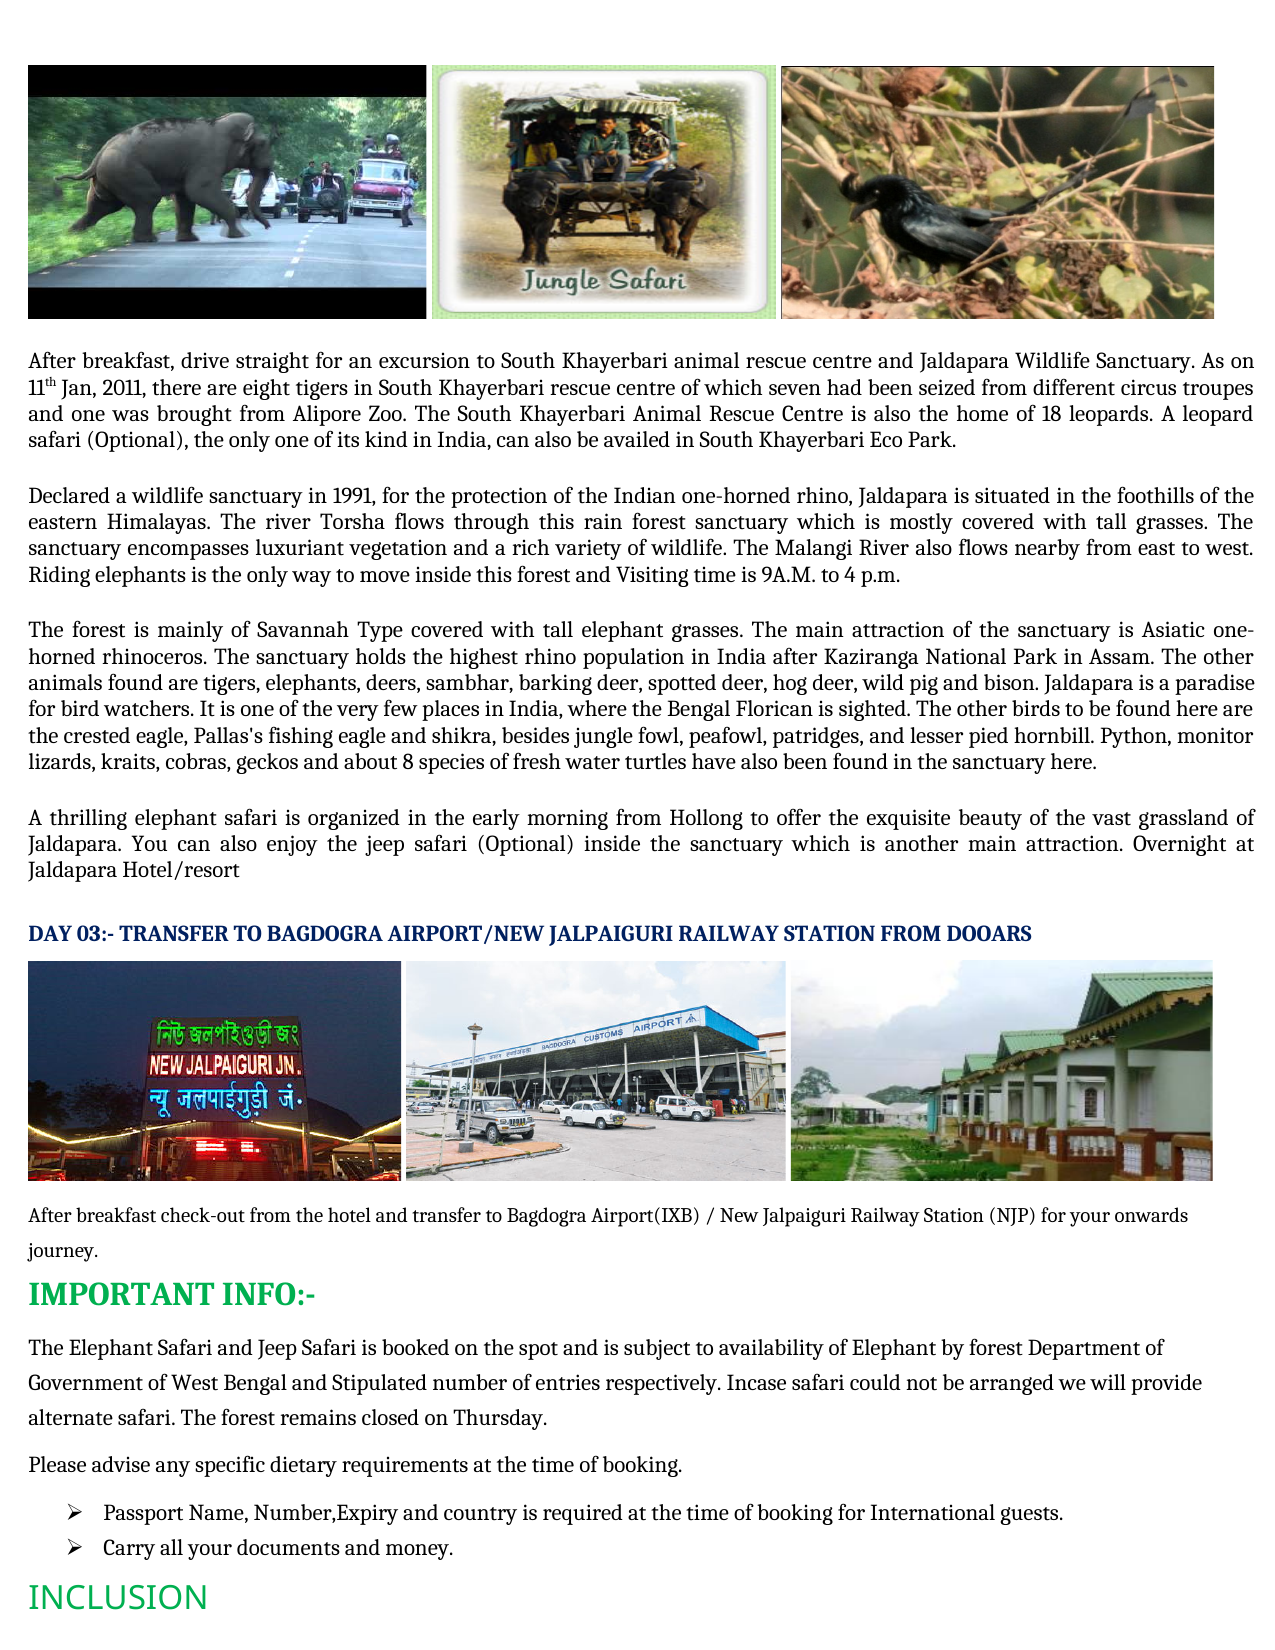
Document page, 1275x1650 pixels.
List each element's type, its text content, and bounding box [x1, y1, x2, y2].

text IMPORTANT INFO:- [28, 1275, 1256, 1313]
text A thrilling elephant safari is organized in the early morning from Hollong to offer the exquisite beauty of the vast grassland of Jaldapara. You can also enjoy the jeep safari (Optional) inside the sanctuary which is another main attraction. Overnight at Jaldapara Hotel/resort [28, 804, 1256, 883]
list Passport Name, Number,Expiry and country is required at the time of booking for International guests. [66, 1491, 1256, 1526]
text After breakfast check-out from the hotel and transfer to Bagdogra Airport(IXB) / New Jalpaiguri Railway Station (NJP) for your onwards journey. [28, 1193, 1256, 1263]
text INCLUSION [28, 1573, 1256, 1619]
picture [790, 960, 1213, 1181]
list Carry all your documents and money. [66, 1526, 1256, 1561]
text DAY 03:- TRANSFER TO BAGDOGRA AIRPORT/NEW JALPAIGURI RAILWAY STATION FROM DOOARS [28, 913, 1256, 948]
picture [28, 65, 427, 319]
text After breakfast, drive straight for an excursion to South Khayerbari animal rescue centre and Jaldapara Wildlife Sanctuary. As on 11th Jan, 2011, there are eight tigers in South Khayerbari rescue centre of which seven had been seized from different circus troupes and one was brought from Alipore Zoo. The South Khayerbari Animal Rescue Centre is also the home of 18 leopards. A leopard safari (Optional), the only one of its kind in India, can also be availed in South Khayerbari Eco Park. [28, 348, 1256, 453]
picture [781, 66, 1215, 319]
text Declared a wildlife sanctuary in 1991, for the protection of the Indian one-horned rhino, Jaldapara is situated in the foothills of the eastern Himalayas. The river Torsha flows through this rain forest sanctuary which is mostly covered with tall grasses. The sanctuary encompasses luxuriant vegetation and a rich variety of wildlife. The Malangi River also flows nearby from east to west. Riding elephants is the only way to move inside this forest and Visiting time is 9A.M. to 4 p.m. [28, 482, 1256, 588]
text The forest is mainly of Savannah Type covered with tall elephant grasses. The main attraction of the sanctuary is Asiatic one-horned rhinoceros. The sanctuary holds the highest rhino population in India after Kaziranga National Park in Assam. The other animals found are tigers, elephants, deers, sambhar, barking deer, spotted deer, hog deer, wild pig and bison. Jaldapara is a paradise for bird watchers. It is one of the very few places in India, where the Bengal Florican is sighted. The other birds to be found here are the crested eagle, Pallas's fishing eagle and shikra, besides jungle fowl, peafowl, patridges, and lesser pied hornbill. Python, monitor lizards, kraits, cobras, geckos and about 8 species of fresh water turtles have also been found in the sanctuary here. [28, 617, 1256, 775]
picture [28, 961, 402, 1181]
text Please advise any specific dietary requirements at the time of booking. [28, 1443, 1256, 1478]
picture [406, 961, 786, 1181]
picture [432, 65, 776, 319]
text The Elephant Safari and Jeep Safari is booked on the spot and is subject to availability of Elephant by forest Department of Government of West Bengal and Stipulated number of entries respectively. Incase safari could not be arranged we will provide alternate safari. The forest remains closed on Thursday. [28, 1326, 1256, 1431]
